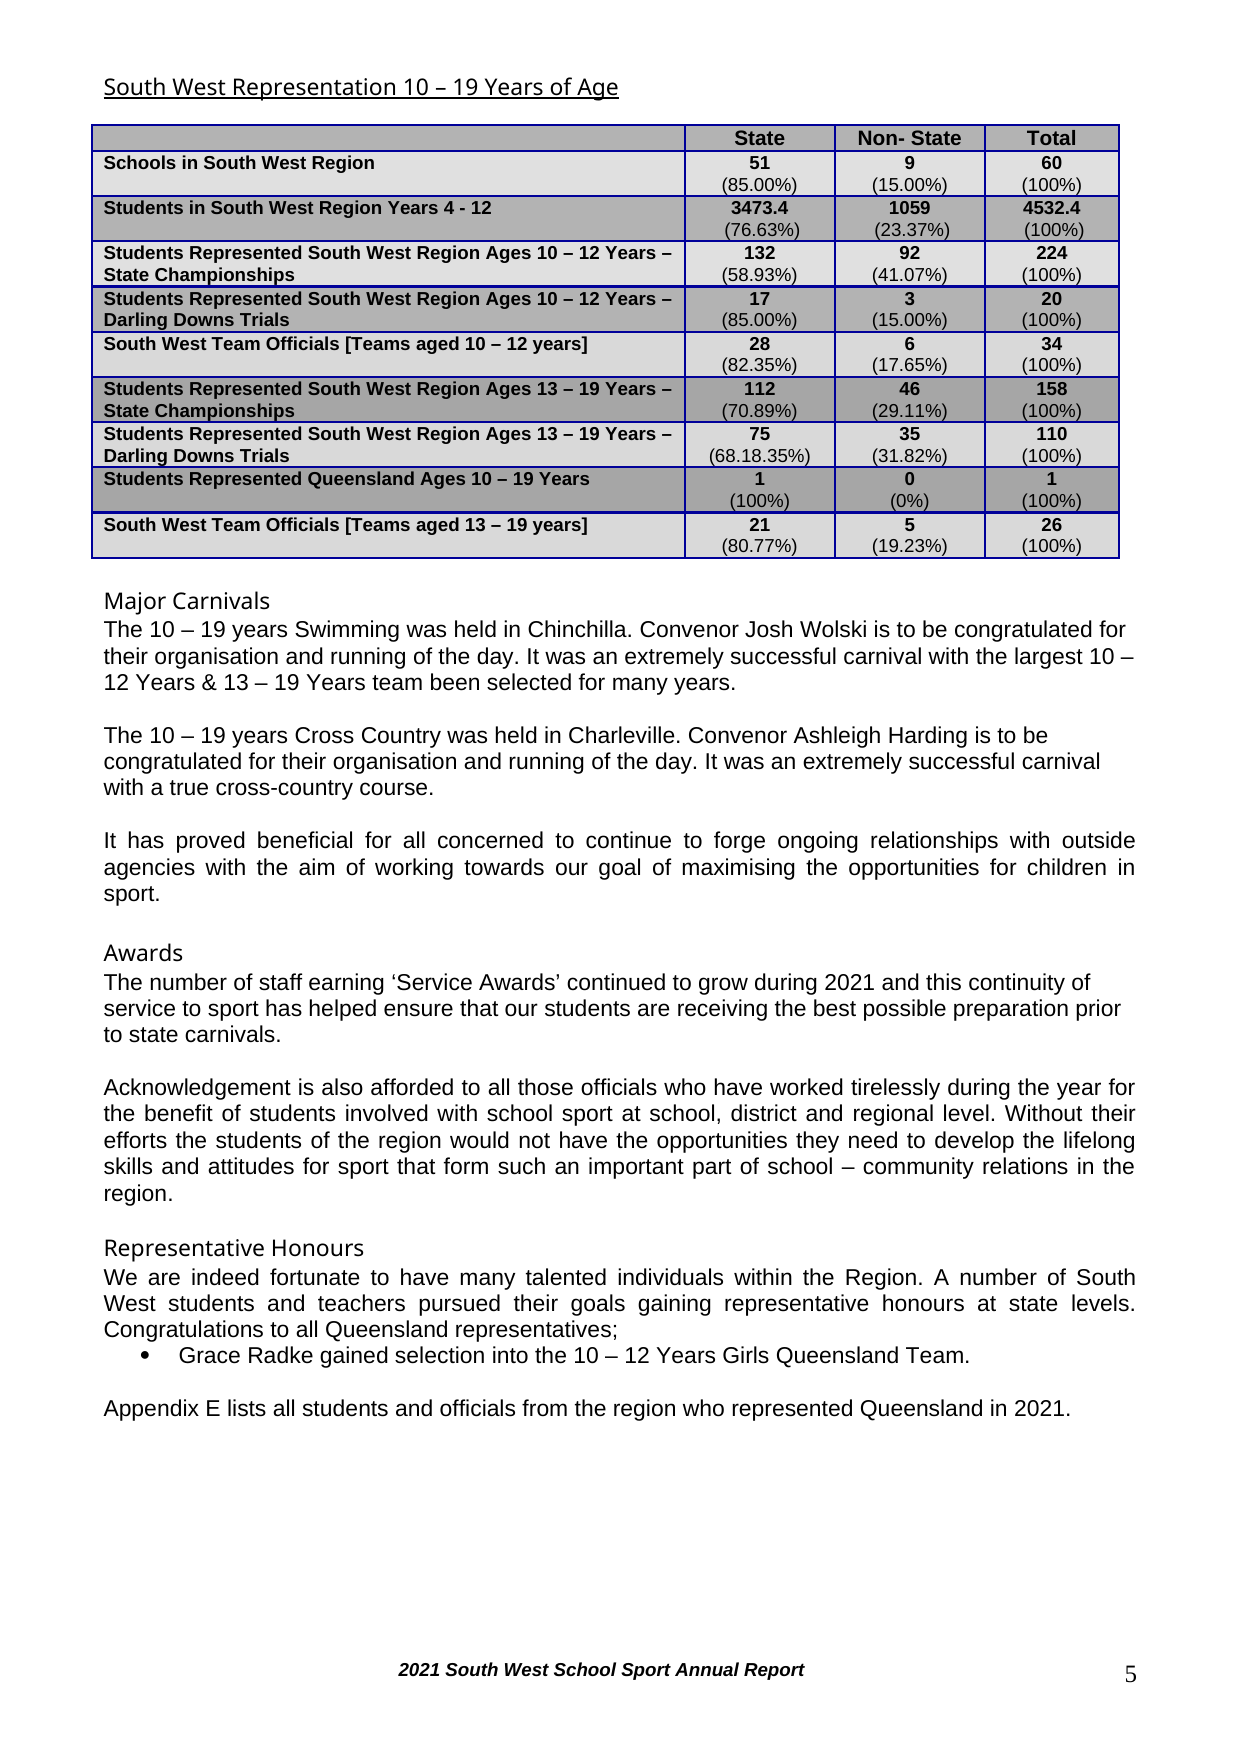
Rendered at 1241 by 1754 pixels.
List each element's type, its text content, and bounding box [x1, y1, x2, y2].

table_cell 3473.4 (76.63%) [686, 197, 834, 240]
table_cell 60 (100%) [986, 152, 1118, 195]
table_cell 1 (100%) [686, 468, 834, 511]
table_header [93, 126, 684, 150]
table_cell 110 (100%) [986, 423, 1118, 466]
table_cell 1059 (23.37%) [836, 197, 984, 240]
table_cell 46 (29.11%) [836, 378, 984, 421]
table_cell 5 (19.23%) [836, 514, 984, 557]
table_cell 35 (31.82%) [836, 423, 984, 466]
text We are indeed fortunate to have many talented individuals within the Region. A number of South West students and teachers pursued their goals gaining representative honours at state levels. Congratulations to all Queensland representatives; [103, 1263, 1137, 1342]
table_cell 26 (100%) [986, 514, 1118, 557]
text It has proved beneficial for all concerned to continue to forge ongoing relationships with outside agencies with the aim of working towards our goal of maximising the opportunities for children in sport. [103, 827, 1137, 906]
table_cell 51 (85.00%) [686, 152, 834, 195]
table_cell Students Represented Queensland Ages 10 – 19 Years [93, 468, 684, 511]
table_cell 6 (17.65%) [836, 333, 984, 376]
table_cell 28 (82.35%) [686, 333, 834, 376]
list Grace Radke gained selection into the 10 – 12 Years Girls Queensland Team. [141, 1342, 1137, 1369]
table_cell Students Represented South West Region Ages 10 – 12 Years – State Championships [93, 242, 684, 285]
text The 10 – 19 years Cross Country was held in Charleville. Convenor Ashleigh Harding is to be congratulated for their organisation and running of the day. It was an extremely successful carnival with a true cross-country course. [103, 722, 1137, 801]
table_cell 9 (15.00%) [836, 152, 984, 195]
table_cell 17 (85.00%) [686, 288, 834, 331]
table_header Non- State [836, 126, 984, 150]
table_cell Students in South West Region Years 4 - 12 [93, 197, 684, 240]
table_cell Schools in South West Region [93, 152, 684, 195]
table_cell 75 (68.18.35%) [686, 423, 834, 466]
text South West Representation 10 – 19 Years of Age [103, 71, 1137, 102]
text Major Carnivals [103, 585, 1137, 616]
table_cell 1 (100%) [986, 468, 1118, 511]
table_cell 224 (100%) [986, 242, 1118, 285]
table_header Total [986, 126, 1118, 150]
table_cell 20 (100%) [986, 288, 1118, 331]
table_cell 112 (70.89%) [686, 378, 834, 421]
table_cell 158 (100%) [986, 378, 1118, 421]
text The 10 – 19 years Swimming was held in Chinchilla. Convenor Josh Wolski is to be congratulated for their organisation and running of the day. It was an extremely successful carnival with the largest 10 – 12 Years & 13 – 19 Years team been selected for many years. [103, 616, 1137, 695]
table_cell Students Represented South West Region Ages 13 – 19 Years – State Championships [93, 378, 684, 421]
table_cell Students Represented South West Region Ages 13 – 19 Years – Darling Downs Trials [93, 423, 684, 466]
text Acknowledgement is also afforded to all those officials who have worked tirelessly during the year for the benefit of students involved with school sport at school, district and regional level. Without their efforts the students of the region would not have the opportunities they need to develop the lifelong skills and attitudes for sport that form such an important part of school – community relations in the region. [103, 1074, 1137, 1206]
table_header State [686, 126, 834, 150]
table_cell 4532.4 (100%) [986, 197, 1118, 240]
table_cell 21 (80.77%) [686, 514, 834, 557]
table_cell 132 (58.93%) [686, 242, 834, 285]
text Representative Honours [103, 1232, 1137, 1263]
table_cell South West Team Officials [Teams aged 10 – 12 years] [93, 333, 684, 376]
table_cell 0 (0%) [836, 468, 984, 511]
table_cell 3 (15.00%) [836, 288, 984, 331]
text The number of staff earning ‘Service Awards’ continued to grow during 2021 and this continuity of service to sport has helped ensure that our students are receiving the best possible preparation prior to state carnivals. [103, 969, 1137, 1048]
table_cell Students Represented South West Region Ages 10 – 12 Years – Darling Downs Trials [93, 288, 684, 331]
text Awards [103, 937, 1137, 969]
table_cell South West Team Officials [Teams aged 13 – 19 years] [93, 514, 684, 557]
table_cell 92 (41.07%) [836, 242, 984, 285]
table_cell 34 (100%) [986, 333, 1118, 376]
text Appendix E lists all students and officials from the region who represented Queensland in 2021. [103, 1395, 1137, 1422]
